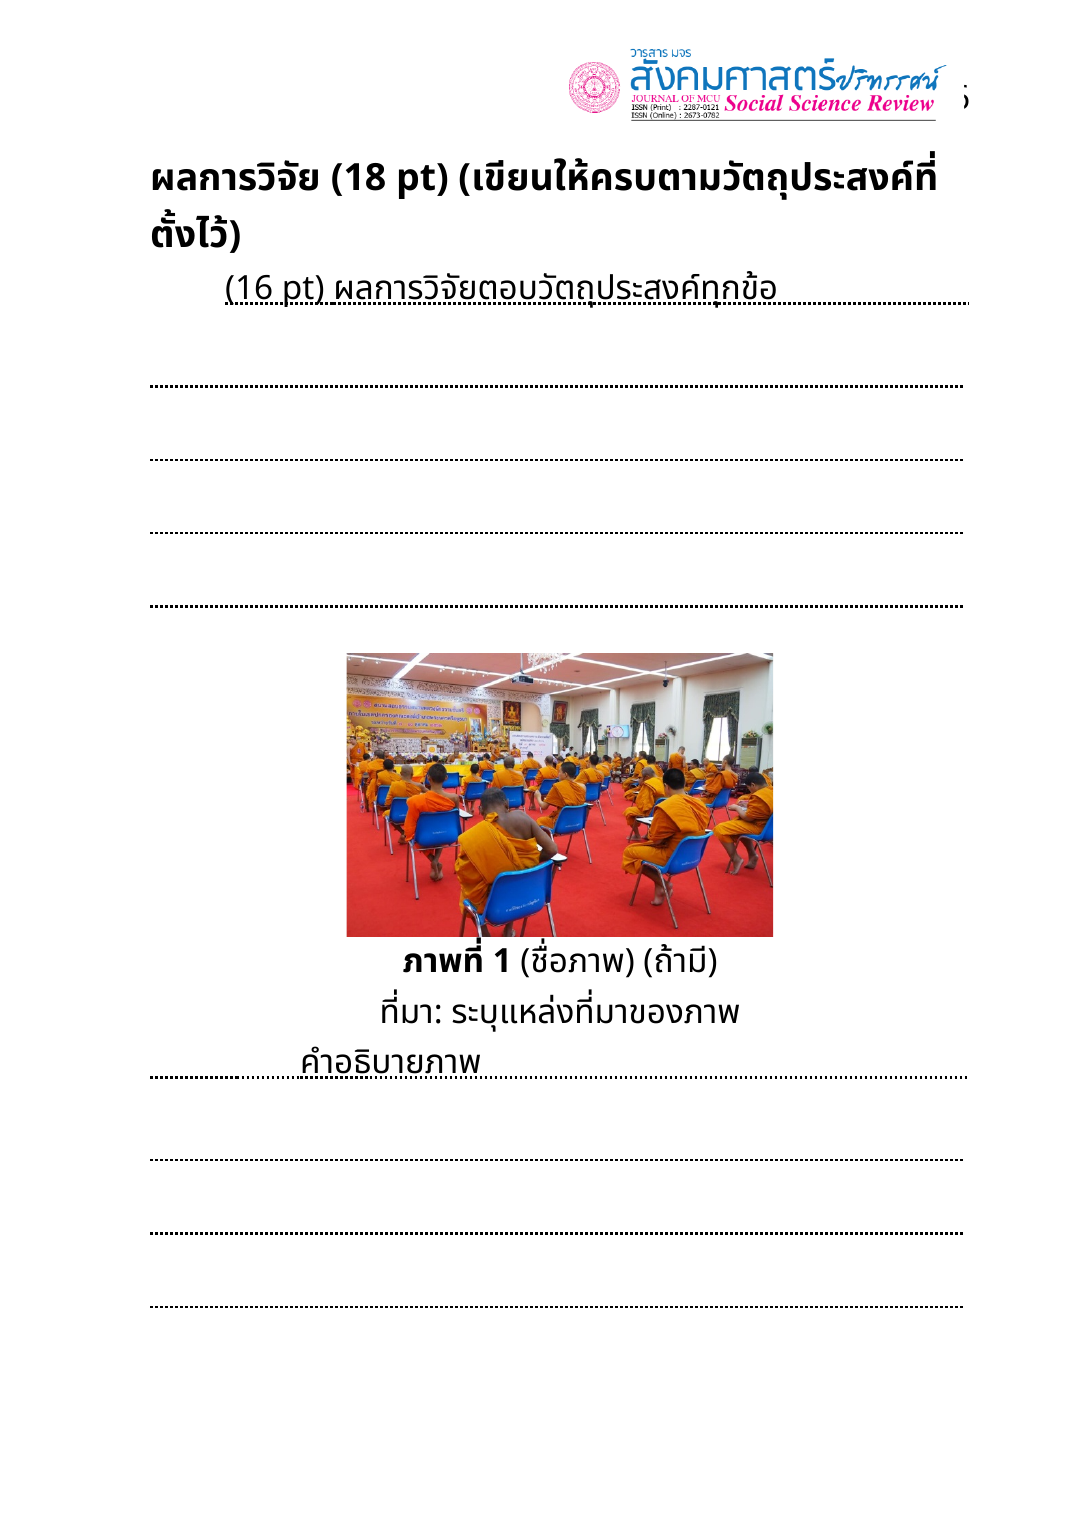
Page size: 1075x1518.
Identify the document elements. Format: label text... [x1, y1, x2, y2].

text (16 pt) ผลการวิจัยตอบวัตถุประสงค์ทุกข้อ . [150, 264, 970, 360]
text . [150, 1207, 970, 1281]
text . [150, 434, 970, 507]
text ผลการวิจัย (18 pt) (เขียนให้ครบตามวัตถุประสงค์ที่ตั้งไว้) [150, 150, 970, 264]
text . [150, 581, 970, 654]
text ภาพที่ 1 (ชื่อภาพ) (ถ้ามี) [150, 937, 970, 988]
text ที่มา: ระบุแหล่งที่มาของภาพ [150, 988, 970, 1038]
text คำอธิบายภาพ . [150, 1038, 970, 1134]
picture [554, 32, 964, 129]
text . [150, 1134, 970, 1207]
text . [150, 360, 970, 434]
text . [150, 1281, 970, 1354]
picture [346, 653, 774, 937]
text . [150, 507, 970, 581]
